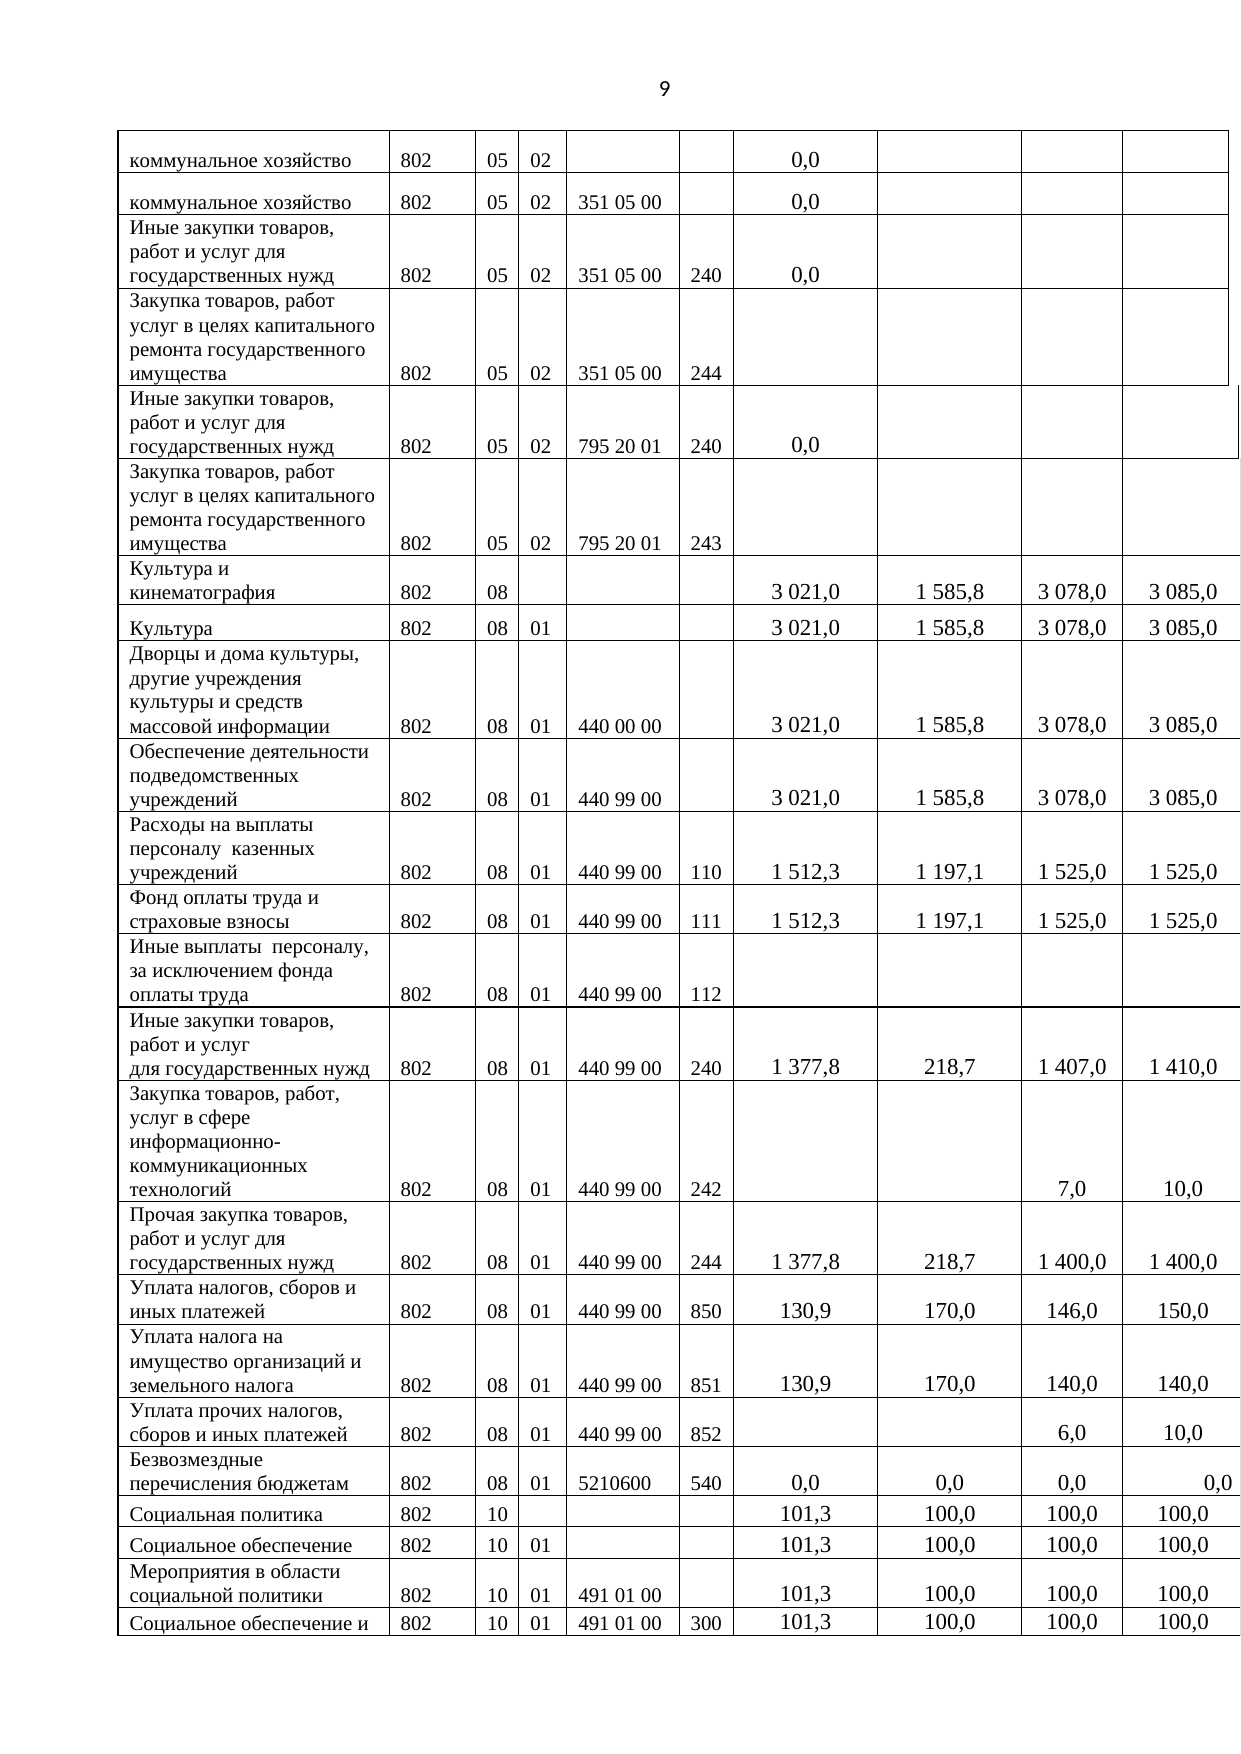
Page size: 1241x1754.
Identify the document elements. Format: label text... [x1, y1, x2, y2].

table_cell 351 05 00 [567, 215, 679, 287]
table_cell [1022, 215, 1122, 287]
table_cell Уплата налогов, сборов и иных платежей [119, 1275, 389, 1323]
table_cell [680, 1527, 733, 1557]
table_cell 802 [390, 131, 475, 172]
table_cell 0,0 [878, 1447, 1021, 1495]
table_cell [680, 1559, 733, 1607]
table_cell 802 [390, 556, 475, 604]
table_cell Культура [119, 605, 389, 640]
table_cell 146,0 [1022, 1275, 1122, 1323]
table_cell 101,3 [734, 1527, 877, 1557]
table_cell 802 [390, 739, 475, 811]
table_cell [878, 1398, 1021, 1446]
table_cell 3 085,0 [1123, 556, 1240, 604]
table_cell 05 [476, 173, 518, 214]
table_cell 01 [519, 1398, 566, 1446]
table_cell 7,0 [1022, 1081, 1122, 1201]
table_cell 01 [519, 1081, 566, 1201]
table_cell 6,0 [1022, 1398, 1122, 1446]
table_cell 100,0 [1123, 1496, 1240, 1526]
table_cell [734, 289, 877, 385]
table_cell Закупка товаров, работ, услуг в сфере информационно-коммуникационных технологий [119, 1081, 389, 1201]
table_cell [1022, 934, 1122, 1006]
table_cell 802 [390, 1081, 475, 1201]
table_cell 130,9 [734, 1325, 877, 1397]
table_cell [519, 556, 566, 604]
table_cell Прочая закупка товаров, работ и услуг для государственных нужд [119, 1202, 389, 1274]
table_cell 101,3 [734, 1608, 877, 1635]
table_cell 02 [519, 131, 566, 172]
table_cell 101,3 [734, 1496, 877, 1526]
table_cell 02 [519, 459, 566, 555]
table_cell 491 01 00 [567, 1559, 679, 1607]
table_cell 802 [390, 1447, 475, 1495]
table_cell [1123, 458, 1240, 555]
table_cell 351 05 00 [567, 289, 679, 385]
table_cell 05 [476, 459, 518, 555]
table_cell 0,0 [734, 215, 877, 287]
table_cell 01 [519, 885, 566, 933]
table_cell 111 [680, 885, 733, 933]
table_cell 440 00 00 [567, 641, 679, 738]
table_cell 802 [390, 605, 475, 640]
table_cell Фонд оплаты труда и страховые взносы [119, 885, 389, 933]
table_cell 08 [476, 1447, 518, 1495]
table_cell [1022, 386, 1122, 458]
table_cell коммунальное хозяйство [119, 131, 389, 172]
table_cell 1 525,0 [1022, 885, 1122, 933]
table_cell 1 197,1 [878, 885, 1021, 933]
table_cell 100,0 [1123, 1608, 1240, 1635]
table_cell 01 [519, 1559, 566, 1607]
table_cell 3 085,0 [1123, 739, 1240, 811]
table_cell 01 [519, 1325, 566, 1397]
table_cell Обеспечение деятельности подведомственных учреждений [119, 739, 389, 811]
table_cell 1 377,8 [734, 1008, 877, 1080]
table_cell [1022, 459, 1122, 555]
table_cell 112 [680, 934, 733, 1006]
table_cell 02 [519, 173, 566, 214]
table_cell 802 [390, 1398, 475, 1446]
table_cell [734, 1081, 877, 1201]
table_cell [680, 173, 733, 214]
table_cell 802 [390, 934, 475, 1006]
table_cell 08 [476, 1275, 518, 1323]
table_cell 01 [519, 1202, 566, 1274]
table_cell 1 377,8 [734, 1202, 877, 1274]
table_cell 244 [680, 289, 733, 385]
table_cell [680, 1496, 733, 1526]
table_cell [878, 289, 1021, 385]
table_cell 3 021,0 [734, 556, 877, 604]
table_cell 1 525,0 [1123, 812, 1240, 884]
table_cell 01 [519, 1527, 566, 1557]
table_cell 850 [680, 1275, 733, 1323]
table_cell 3 021,0 [734, 739, 877, 811]
table_cell 08 [476, 1202, 518, 1274]
table_cell 240 [680, 1008, 733, 1080]
table_cell 540 [680, 1447, 733, 1495]
table_cell 08 [476, 641, 518, 738]
table_cell 100,0 [1022, 1559, 1122, 1607]
table_cell Социальная политика [119, 1496, 389, 1526]
table_cell 0,0 [1022, 1447, 1122, 1495]
table_cell 140,0 [1123, 1325, 1240, 1397]
table_cell 100,0 [1123, 1559, 1240, 1607]
table_cell Дворцы и дома культуры, другие учреждения культуры и средств массовой информации [119, 641, 389, 738]
table_cell 795 20 01 [567, 459, 679, 555]
table_cell 5210600 [567, 1447, 679, 1495]
table_cell 05 [476, 215, 518, 287]
table_cell 218,7 [878, 1202, 1021, 1274]
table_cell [119, 1608, 389, 1635]
table_cell 01 [519, 605, 566, 640]
table_cell 01 [519, 1608, 566, 1635]
table_cell [1022, 131, 1122, 172]
table_cell 100,0 [1022, 1496, 1122, 1526]
table_cell 852 [680, 1398, 733, 1446]
table_cell Уплата налога на имущество организаций и земельного налога [119, 1325, 389, 1397]
table_cell 01 [519, 641, 566, 738]
table_cell 02 [519, 289, 566, 385]
table_cell 3 078,0 [1022, 556, 1122, 604]
table_cell 02 [519, 386, 566, 458]
table_cell [567, 131, 679, 172]
table_cell 100,0 [1123, 1527, 1240, 1557]
table_cell 440 99 00 [567, 1081, 679, 1201]
table_cell Закупка товаров, работ услуг в целях капитального ремонта государственного имущества [119, 459, 389, 555]
table_cell 0,0 [734, 1447, 877, 1495]
table_cell 10 [476, 1559, 518, 1607]
table_cell 10 [476, 1496, 518, 1526]
table_cell 242 [680, 1081, 733, 1201]
table_cell [1022, 173, 1122, 214]
table_cell 802 [390, 1008, 475, 1080]
table_cell 218,7 [878, 1008, 1021, 1080]
table_cell [567, 605, 679, 640]
table_cell 1 400,0 [1022, 1202, 1122, 1274]
table_cell 440 99 00 [567, 1325, 679, 1397]
table_cell 100,0 [1022, 1608, 1122, 1635]
table_cell 1 525,0 [1022, 812, 1122, 884]
table_cell 08 [476, 605, 518, 640]
table_cell 0,0 [1123, 1447, 1240, 1495]
table_cell 802 [390, 1527, 475, 1557]
table_cell Иные закупки товаров, работ и услуг для государственных нужд [119, 1008, 389, 1080]
table_cell 440 99 00 [567, 885, 679, 933]
table_cell [567, 556, 679, 604]
table_cell Закупка товаров, работ услуг в целях капитального ремонта государственного имущества [119, 289, 389, 385]
table_cell 08 [476, 934, 518, 1006]
table_cell 10 [476, 1527, 518, 1557]
table_cell 100,0 [878, 1559, 1021, 1607]
table_cell 05 [476, 289, 518, 385]
table_cell [1123, 934, 1240, 1006]
table_cell [734, 934, 877, 1006]
table_cell 802 [390, 885, 475, 933]
table_cell [878, 173, 1021, 214]
table_cell 08 [476, 1008, 518, 1080]
table_cell 01 [519, 812, 566, 884]
table_cell 3 021,0 [734, 641, 877, 738]
table_cell 3 078,0 [1022, 739, 1122, 811]
table_cell [1123, 215, 1228, 287]
table_cell Социальное обеспечение [119, 1527, 389, 1557]
table_cell 3 085,0 [1123, 605, 1240, 640]
table_cell 100,0 [878, 1608, 1021, 1635]
table_cell 01 [519, 739, 566, 811]
table_cell [680, 641, 733, 738]
table_cell 802 [390, 1559, 475, 1607]
table_cell 08 [476, 812, 518, 884]
table_cell 100,0 [1022, 1527, 1122, 1557]
table_cell 1 585,8 [878, 739, 1021, 811]
table_cell 802 [390, 1325, 475, 1397]
table_cell 08 [476, 1325, 518, 1397]
table_cell 351 05 00 [567, 173, 679, 214]
table_cell [734, 459, 877, 555]
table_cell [119, 215, 389, 287]
table_cell 3 078,0 [1022, 605, 1122, 640]
table_cell 0,0 [734, 173, 877, 214]
table_cell Уплата прочих налогов, сборов и иных платежей [119, 1398, 389, 1446]
table_cell 01 [519, 934, 566, 1006]
table_cell 101,3 [734, 1559, 877, 1607]
table_cell 802 [390, 1496, 475, 1526]
table_cell 0,0 [734, 386, 877, 458]
table_cell 802 [390, 1608, 475, 1635]
table_cell 440 99 00 [567, 1008, 679, 1080]
table_cell 1 197,1 [878, 812, 1021, 884]
table_cell Иные закупки товаров, работ и услуг для государственных нужд [119, 386, 389, 458]
table_cell 170,0 [878, 1275, 1021, 1323]
table_cell [734, 1398, 877, 1446]
table_cell коммунальное хозяйство [119, 173, 389, 214]
table_cell 08 [476, 1081, 518, 1201]
table_cell 244 [680, 1202, 733, 1274]
table_cell 1 407,0 [1022, 1008, 1122, 1080]
table_cell 02 [519, 215, 566, 287]
table_cell Расходы на выплаты персоналу казенных учреждений [119, 812, 389, 884]
table_cell 243 [680, 459, 733, 555]
table_cell 802 [390, 812, 475, 884]
table_cell 10,0 [1123, 1081, 1240, 1201]
table_cell 130,9 [734, 1275, 877, 1323]
table_cell 795 20 01 [567, 386, 679, 458]
table_cell [680, 131, 733, 172]
table_cell 1 512,3 [734, 885, 877, 933]
table_cell [878, 459, 1021, 555]
table_cell [878, 131, 1021, 172]
table_cell 240 [680, 386, 733, 458]
table_cell [519, 1496, 566, 1526]
table_cell 3 021,0 [734, 605, 877, 640]
table_cell [680, 605, 733, 640]
table_cell [680, 556, 733, 604]
table_cell 802 [390, 215, 475, 287]
table_cell 440 99 00 [567, 1398, 679, 1446]
table_cell 05 [476, 131, 518, 172]
table_cell 1 585,8 [878, 556, 1021, 604]
table_cell 802 [390, 289, 475, 385]
table_cell Иные выплаты персоналу, за исключением фонда оплаты труда [119, 934, 389, 1006]
table_cell 1 512,3 [734, 812, 877, 884]
table_cell 150,0 [1123, 1275, 1240, 1323]
table_cell 440 99 00 [567, 934, 679, 1006]
table_cell 3 085,0 [1123, 641, 1240, 738]
table_cell 3 078,0 [1022, 641, 1122, 738]
table_cell [567, 1527, 679, 1557]
table_cell 1 400,0 [1123, 1202, 1240, 1274]
table_cell Мероприятия в области социальной политики [119, 1559, 389, 1607]
table_cell Культура и кинематография [119, 556, 389, 604]
table_cell 240 [680, 215, 733, 287]
table_cell 01 [519, 1275, 566, 1323]
table_cell 10,0 [1123, 1398, 1240, 1446]
table_cell 08 [476, 556, 518, 604]
table_cell 05 [476, 386, 518, 458]
table_cell 440 99 00 [567, 812, 679, 884]
table_cell 851 [680, 1325, 733, 1397]
table_cell 802 [390, 641, 475, 738]
table_cell 802 [390, 1202, 475, 1274]
table_cell Безвозмездные перечисления бюджетам [119, 1447, 389, 1495]
table_cell 110 [680, 812, 733, 884]
table_cell 10 [476, 1608, 518, 1635]
table_cell [878, 386, 1021, 458]
table_cell 170,0 [878, 1325, 1021, 1397]
table_cell 01 [519, 1008, 566, 1080]
table_cell 440 99 00 [567, 739, 679, 811]
table_cell 08 [476, 885, 518, 933]
table_cell 08 [476, 1398, 518, 1446]
table_cell [1123, 173, 1228, 214]
table_cell [878, 934, 1021, 1006]
table_cell [567, 1496, 679, 1526]
table_cell 802 [390, 1275, 475, 1323]
table_cell 491 01 00 [567, 1608, 679, 1635]
table_cell 08 [476, 739, 518, 811]
table_cell 140,0 [1022, 1325, 1122, 1397]
table_cell [680, 739, 733, 811]
table_cell 440 99 00 [567, 1275, 679, 1323]
table_cell 440 99 00 [567, 1202, 679, 1274]
table_cell 100,0 [878, 1496, 1021, 1526]
table_cell 1 410,0 [1123, 1008, 1240, 1080]
table_cell [878, 1081, 1021, 1201]
table_cell 0,0 [734, 131, 877, 172]
table_cell 300 [680, 1608, 733, 1635]
table_cell [1123, 131, 1228, 172]
table_cell [1123, 385, 1238, 458]
table_cell [1022, 289, 1122, 385]
table_cell 802 [390, 386, 475, 458]
table_cell 802 [390, 459, 475, 555]
table_cell 1 585,8 [878, 605, 1021, 640]
table_cell 1 525,0 [1123, 885, 1240, 933]
table_cell 1 585,8 [878, 641, 1021, 738]
table_cell 01 [519, 1447, 566, 1495]
table_cell [878, 215, 1021, 287]
table_cell 100,0 [878, 1527, 1021, 1557]
table_cell [1123, 289, 1228, 385]
table_cell 802 [390, 173, 475, 214]
